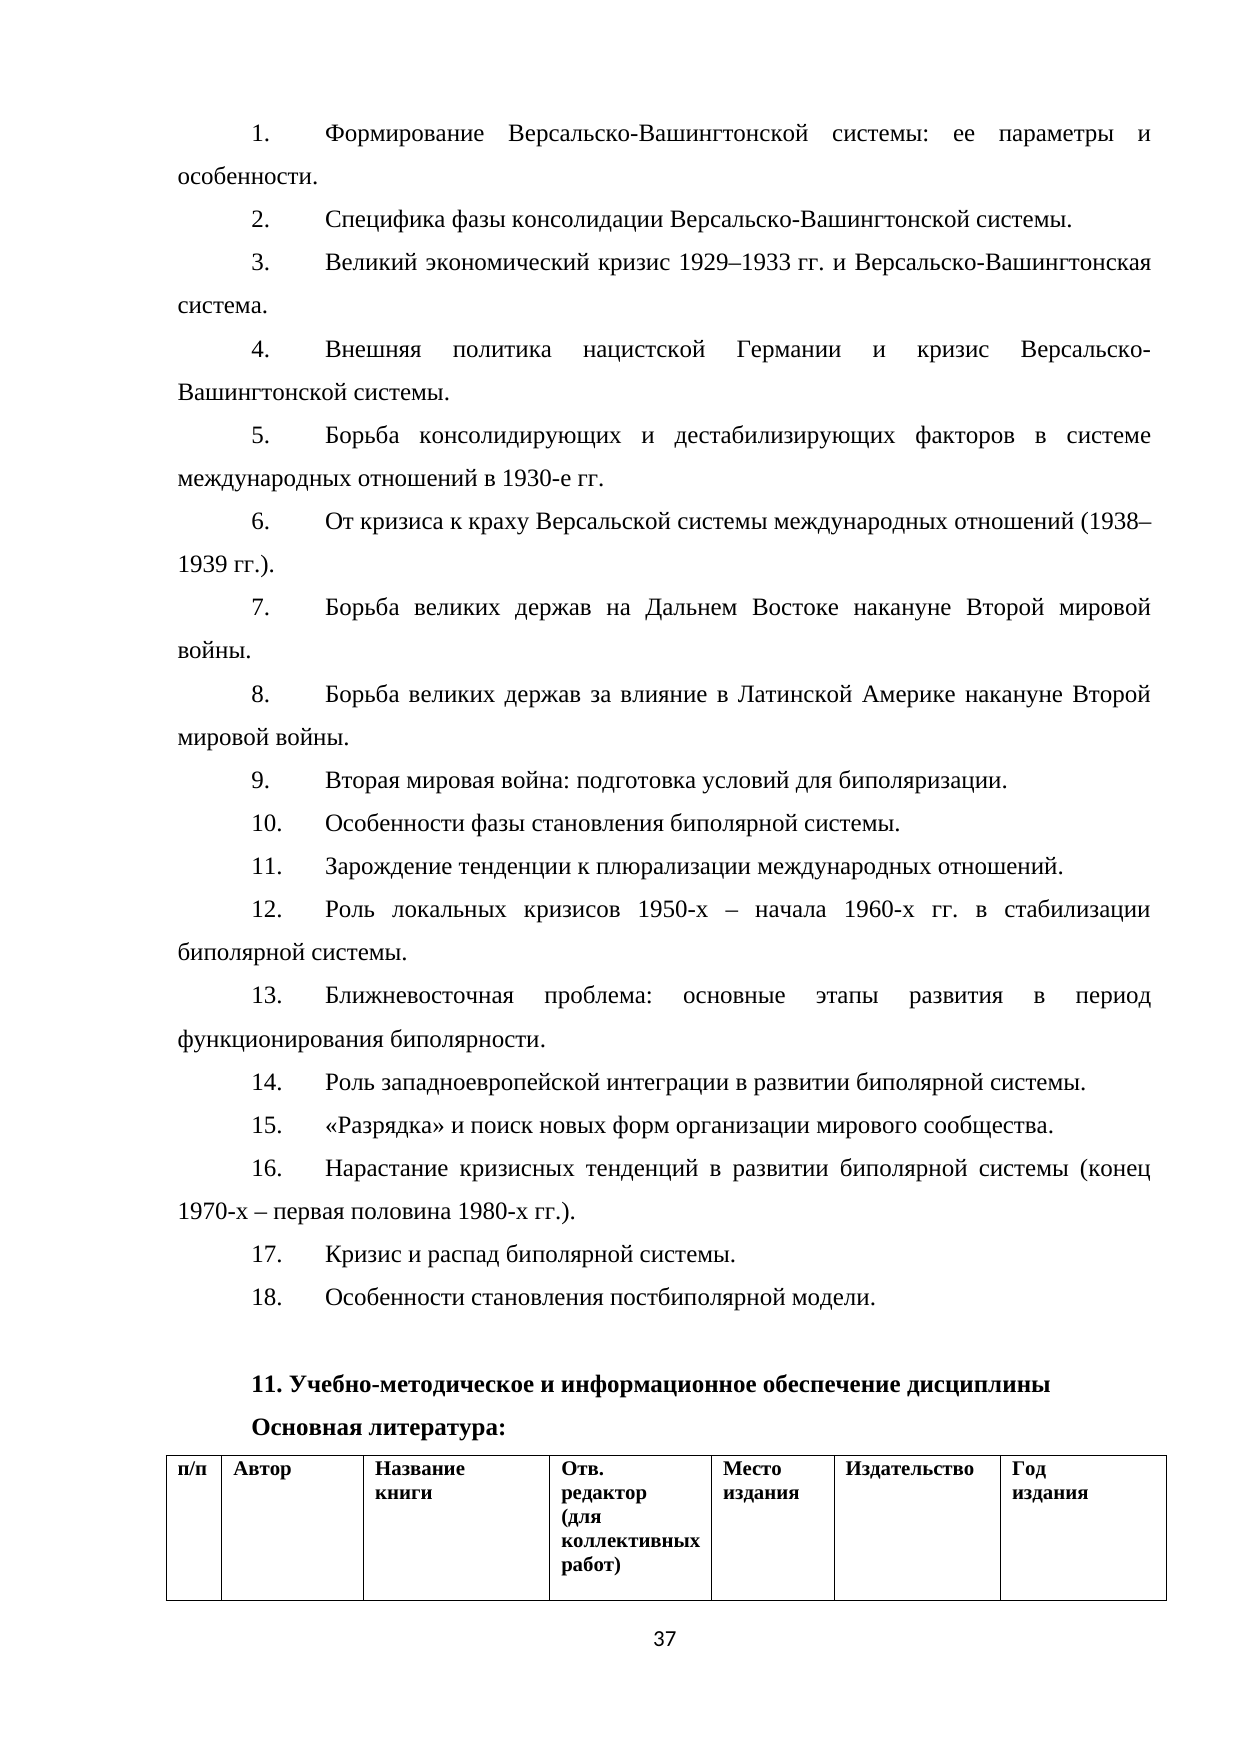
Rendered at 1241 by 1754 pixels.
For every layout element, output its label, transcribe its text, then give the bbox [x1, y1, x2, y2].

list Особенности становления постбиполярной модели. [177, 1282, 1152, 1311]
table_header Место издания [712, 1456, 834, 1600]
list Вторая мировая война: подготовка условий для биполяризации. [177, 765, 1152, 794]
list Специфика фазы консолидации Версальско-Вашингтонской системы. [177, 204, 1152, 233]
list Борьба великих держав на Дальнем Востоке накануне Второй мировой войны. [177, 592, 1152, 664]
table_header Автор [222, 1456, 363, 1600]
list Ближневосточная проблема: основные этапы развития в период функционирования биполярности. [177, 981, 1152, 1052]
list Зарождение тенденции к плюрализации международных отношений. [177, 851, 1152, 880]
list Особенности фазы становления биполярной системы. [177, 808, 1152, 837]
list Великий экономический кризис 1929–1933 гг. и Версальско-Вашингтонская система. [177, 247, 1152, 319]
text Основная литература: [177, 1412, 1152, 1441]
list «Разрядка» и поиск новых форм организации мирового сообщества. [177, 1110, 1152, 1139]
list Борьба консолидирующих и дестабилизирующих факторов в системе международных отношений в 1930-е гг. [177, 420, 1152, 492]
list Формирование Версальско-Вашингтонской системы: ее параметры и особенности. [177, 118, 1152, 190]
table_header Издательство [835, 1456, 1000, 1600]
table_header Год издания [1001, 1456, 1166, 1600]
list Роль западноевропейской интеграции в развитии биполярной системы. [177, 1067, 1152, 1096]
text 11. Учебно-методическое и информационное обеспечение дисциплины [177, 1369, 1152, 1397]
list Внешняя политика нацистской Германии и кризис Версальско-Вашингтонской системы. [177, 334, 1152, 406]
list От кризиса к краху Версальской системы международных отношений (1938–1939 гг.). [177, 506, 1152, 578]
table_header п/п [167, 1456, 221, 1600]
list Нарастание кризисных тенденций в развитии биполярной системы (конец 1970-х – первая половина 1980-х гг.). [177, 1153, 1152, 1225]
list Борьба великих держав за влияние в Латинской Америке накануне Второй мировой войны. [177, 679, 1152, 751]
list Кризис и распад биполярной системы. [177, 1239, 1152, 1268]
table_header Отв. редактор (для коллективных работ) [550, 1456, 711, 1600]
list Роль локальных кризисов 1950-х – начала 1960-х гг. в стабилизации биполярной системы. [177, 894, 1152, 966]
table_header Название книги [364, 1456, 549, 1600]
